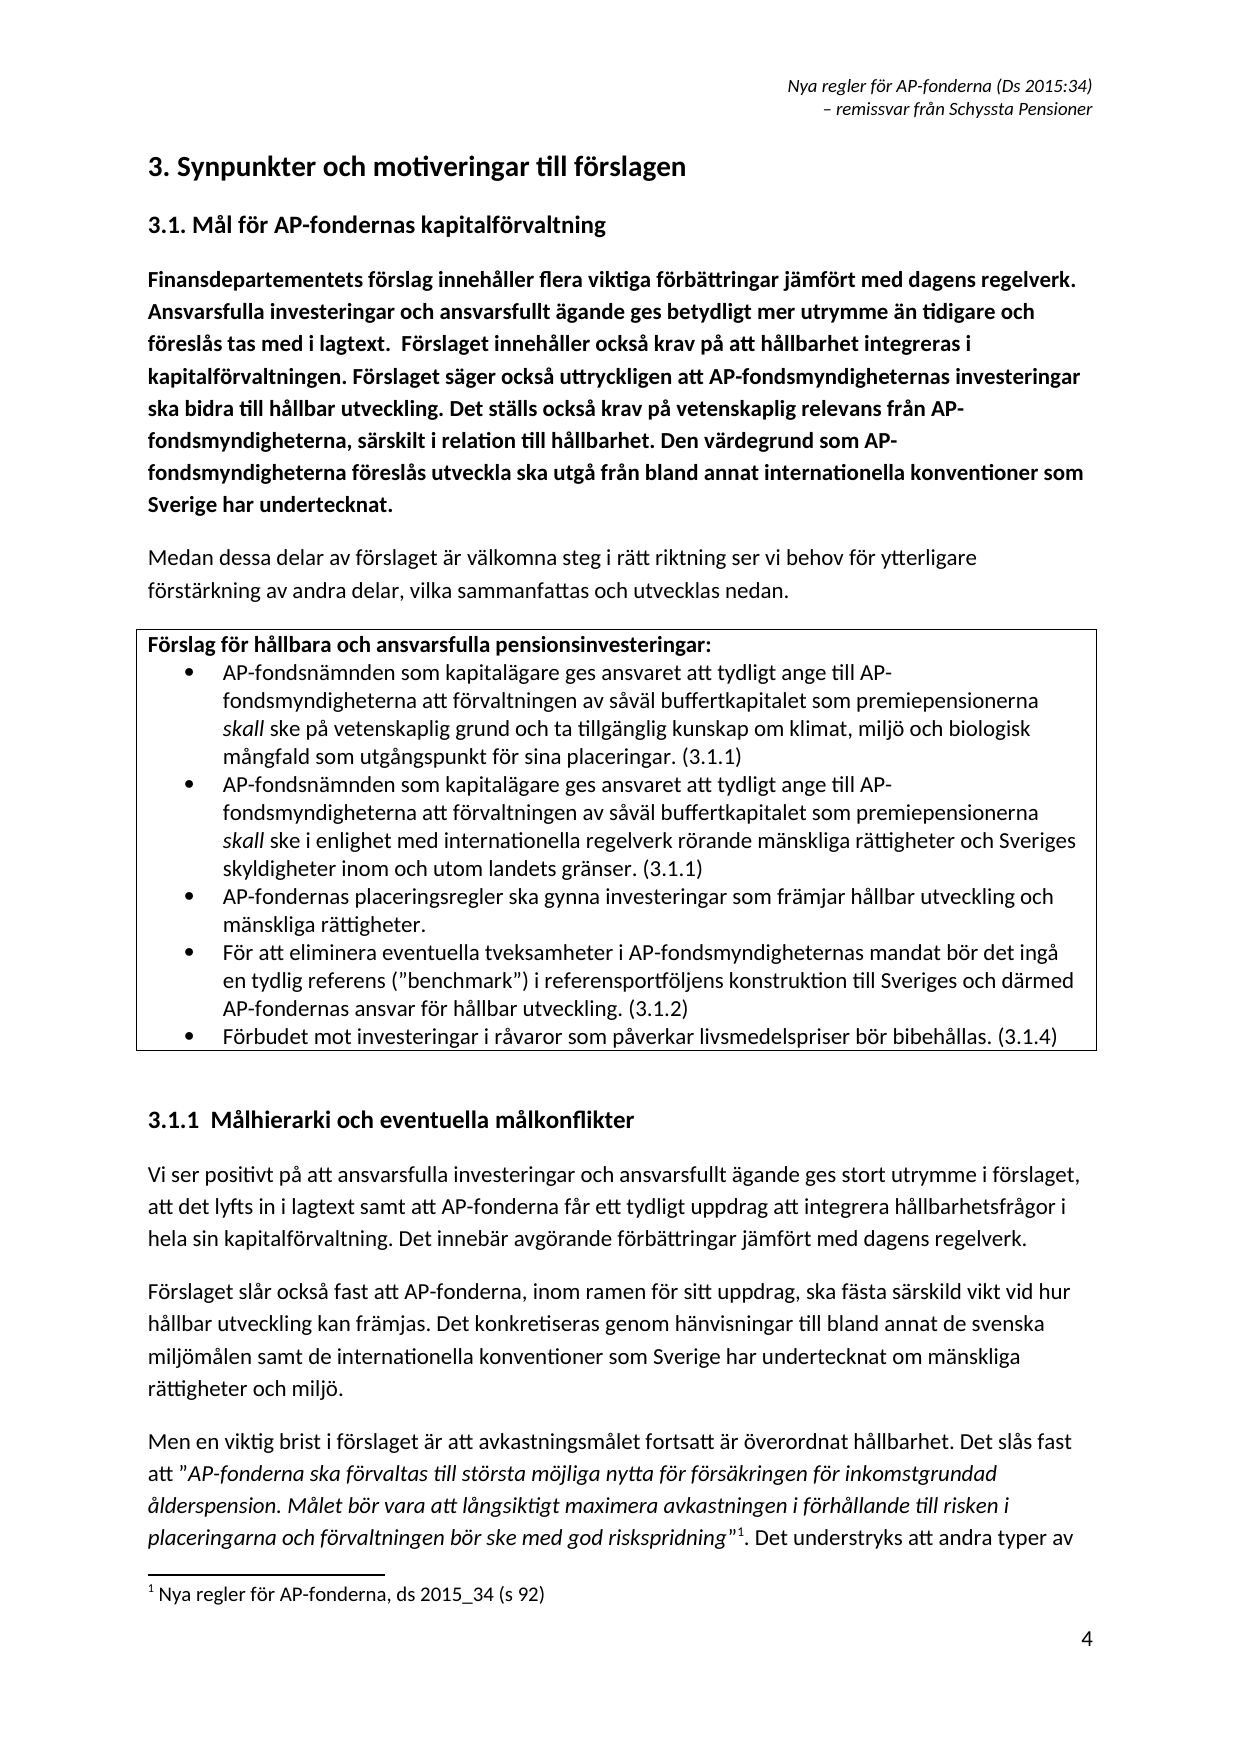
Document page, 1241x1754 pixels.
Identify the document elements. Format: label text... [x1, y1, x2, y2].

text Finansdepartementets förslag innehåller flera viktiga förbättringar jämfört med dagens regelverk. Ansvarsfulla investeringar och ansvarsfullt ägande ges betydligt mer utrymme än tidigare och föreslås tas med i lagtext. Förslaget innehåller också krav på att hållbarhet integreras i kapitalförvaltningen. Förslaget säger också uttryckligen att AP-fondsmyndigheternas investeringar ska bidra till hållbar utveckling. Det ställs också krav på vetenskaplig relevans från AP-fondsmyndigheterna, särskilt i relation till hållbarhet. Den värdegrund som AP-fondsmyndigheterna föreslås utveckla ska utgå från bland annat internationella konventioner som Sverige har undertecknat. [148, 265, 1093, 518]
text 3.1.1 Målhierarki och eventuella målkonflikter [148, 1104, 1093, 1135]
text Förslaget slår också fast att AP-fonderna, inom ramen för sitt uppdrag, ska fästa särskild vikt vid hur hållbar utveckling kan främjas. Det konkretiseras genom hänvisningar till bland annat de svenska miljömålen samt de internationella konventioner som Sverige har undertecknat om mänskliga rättigheter och miljö. [148, 1277, 1093, 1402]
table_header Förslag för hållbara och ansvarsfulla pensionsinvesteringar: AP-fondsnämnden som kapitalägare ges ansvaret att tydligt ange till AP-fondsmyndigheterna att förvaltningen av såväl buffertkapitalet som premiepensionerna skall ske på vetenskaplig grund och ta tillgänglig kunskap om klimat, miljö och biologisk mångfald som utgångspunkt för sina placeringar. (3.1.1) AP-fondsnämnden som kapitalägare ges ansvaret att tydligt ange till AP-fondsmyndigheterna att förvaltningen av såväl buffertkapitalet som premiepensionerna skall ske i enlighet med internationella regelverk rörande mänskliga rättigheter och Sveriges skyldigheter inom och utom landets gränser. (3.1.1) AP-fondernas placeringsregler ska gynna investeringar som främjar hållbar utveckling och mänskliga rättigheter. För att eliminera eventuella tveksamheter i AP-fondsmyndigheternas mandat bör det ingå en tydlig referens (”benchmark”) i referensportföljens konstruktion till Sveriges och därmed AP-fondernas ansvar för hållbar utveckling. (3.1.2) Förbudet mot investeringar i råvaror som påverkar livsmedelspriser bör bibehållas. (3.1.4) [137, 630, 1096, 1050]
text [148, 1427, 1093, 1552]
text 3.1. Mål för AP-fondernas kapitalförvaltning [148, 209, 1093, 240]
text Vi ser positivt på att ansvarsfulla investeringar och ansvarsfullt ägande ges stort utrymme i förslaget, att det lyfts in i lagtext samt att AP-fonderna får ett tydligt uppdrag att integrera hållbarhetsfrågor i hela sin kapitalförvaltning. Det innebär avgörande förbättringar jämfört med dagens regelverk. [148, 1160, 1093, 1252]
text Medan dessa delar av förslaget är välkomna steg i rätt riktning ser vi behov för ytterligare förstärkning av andra delar, vilka sammanfattas och utvecklas nedan. [148, 543, 1093, 604]
text 3. Synpunkter och motiveringar till förslagen [148, 148, 1093, 183]
